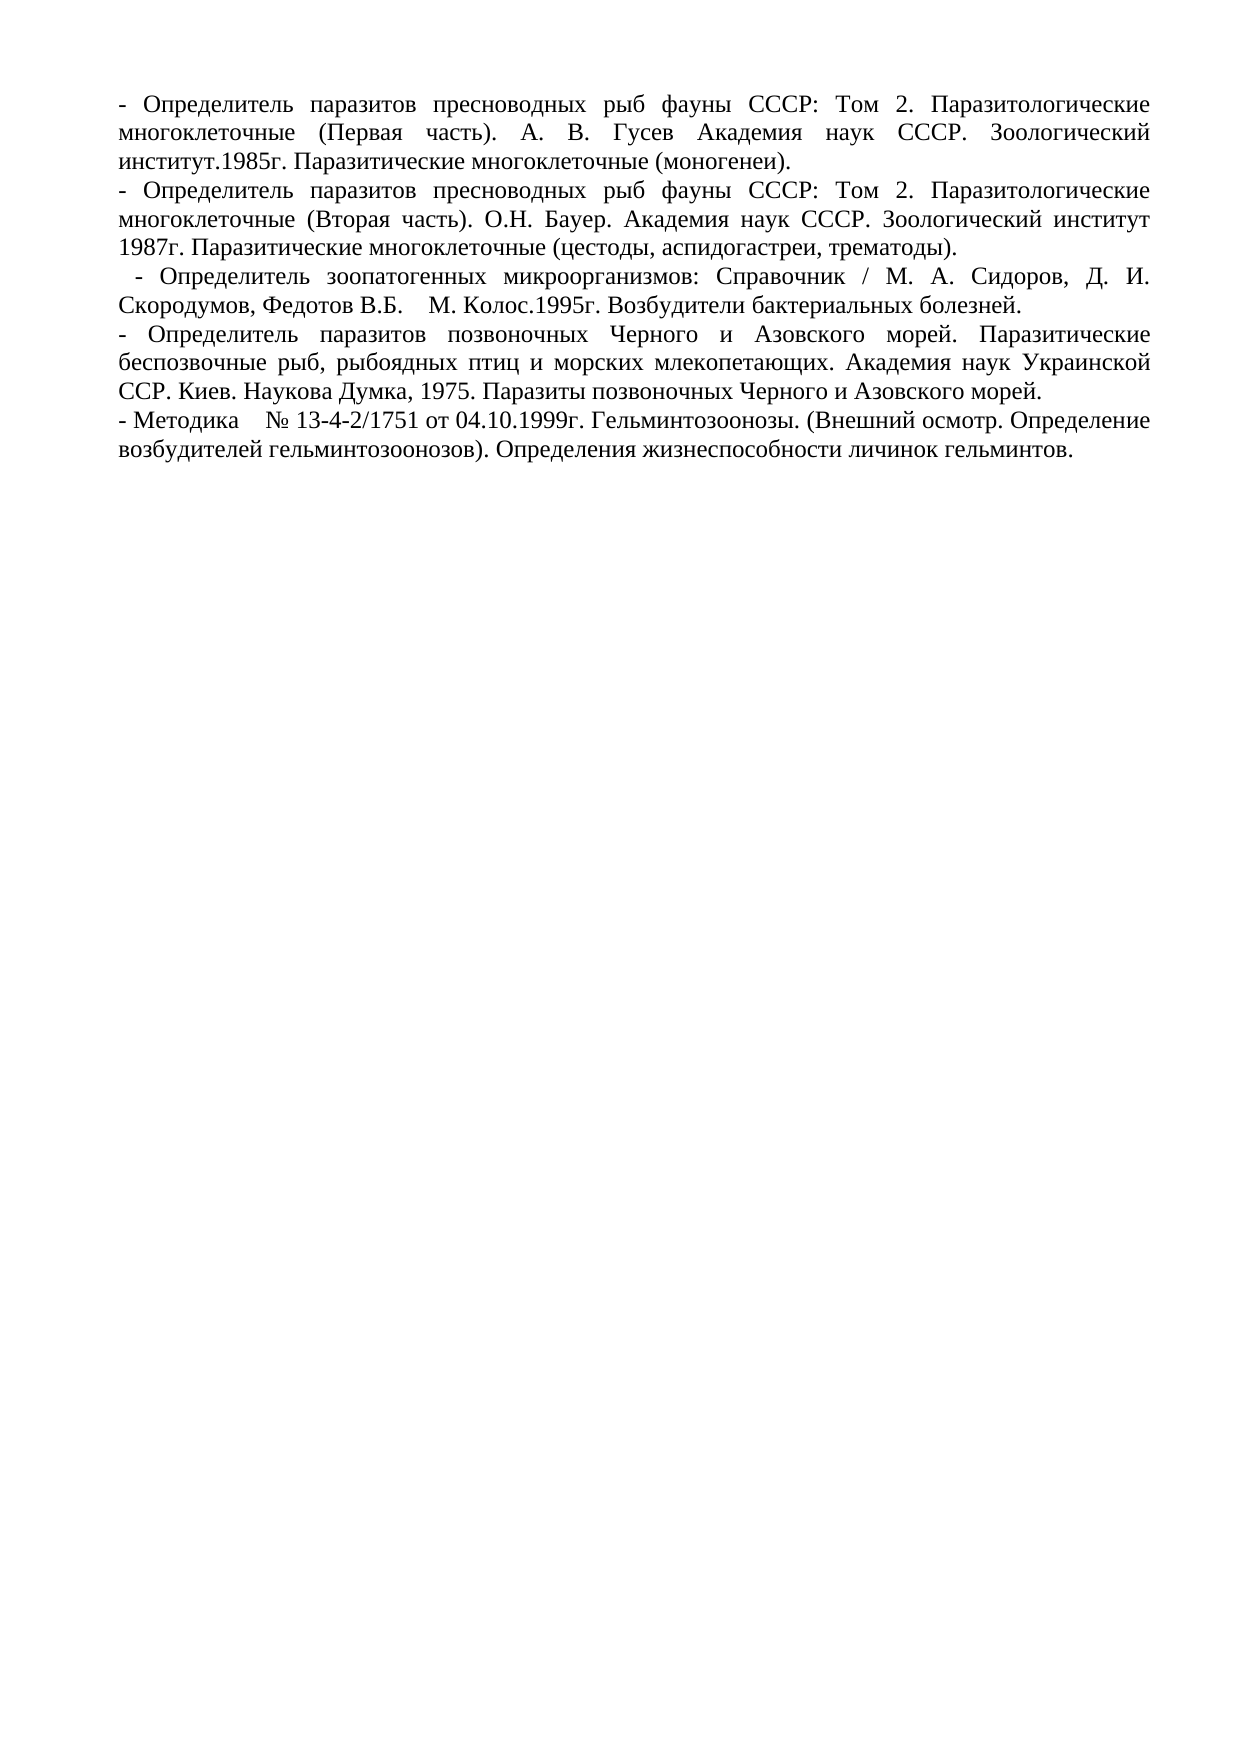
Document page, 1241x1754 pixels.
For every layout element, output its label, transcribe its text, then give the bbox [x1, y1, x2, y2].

text - Методика № 13-4-2/1751 от 04.10.1999г. Гельминтозоонозы. (Внешний осмотр. Определение возбудителей гельминтозоонозов). Определения жизнеспособности личинок гельминтов. [118, 405, 1152, 462]
text - Определитель паразитов позвоночных Черного и Азовского морей. Паразитические беспозвочные рыб, рыбоядных птиц и морских млекопетающих. Академия наук Украинской ССР. Киев. Наукова Думка, 1975. Паразиты позвоночных Черного и Азовского морей. [118, 319, 1152, 405]
text - Определитель паразитов пресноводных рыб фауны СССР: Том 2. Паразитологические многоклеточные (Первая часть). А. В. Гусев Академия наук СССР. Зоологический институт.1985г. Паразитические многоклеточные (моногенеи). [118, 89, 1152, 175]
text - Определитель зоопатогенных микроорганизмов: Справочник / М. А. Сидоров, Д. И. Скородумов, Федотов В.Б. М. Колос.1995г. Возбудители бактериальных болезней. [118, 261, 1152, 319]
text - Определитель паразитов пресноводных рыб фауны СССР: Том 2. Паразитологические многоклеточные (Вторая часть). О.Н. Бауер. Академия наук СССР. Зоологический институт 1987г. Паразитические многоклеточные (цестоды, аспидогастреи, трематоды). [118, 175, 1152, 261]
